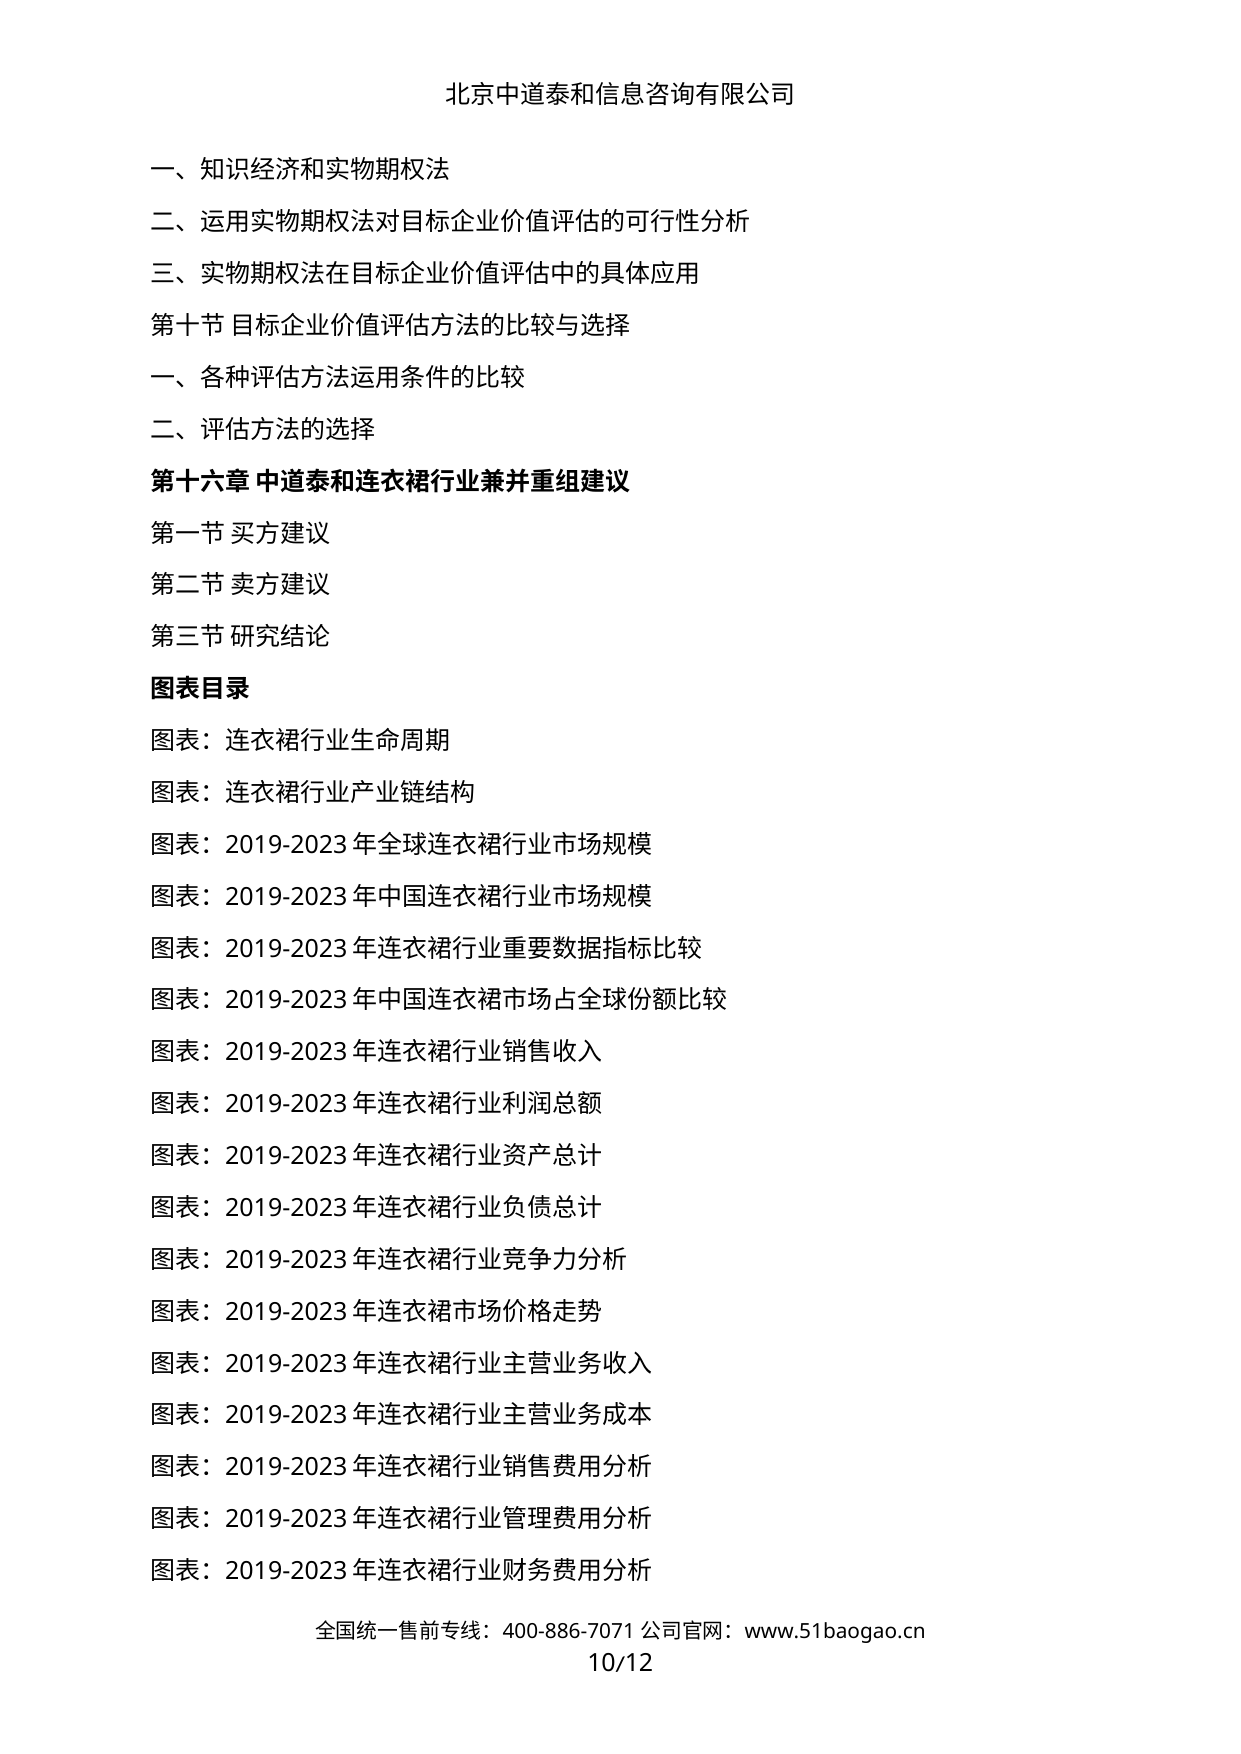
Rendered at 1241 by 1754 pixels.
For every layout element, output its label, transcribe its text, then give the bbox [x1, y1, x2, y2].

text 第十六章 中道泰和连衣裙行业兼并重组建议 [150, 461, 1090, 497]
text 一、知识经济和实物期权法 [150, 150, 1090, 186]
text 图表：2019-2023年中国连衣裙市场占全球份额比较 [150, 980, 1090, 1016]
text 第三节 研究结论 [150, 617, 1090, 653]
text 第一节 买方建议 [150, 513, 1090, 549]
text 图表：2019-2023年连衣裙行业重要数据指标比较 [150, 928, 1090, 964]
text 三、实物期权法在目标企业价值评估中的具体应用 [150, 254, 1090, 290]
text 图表：2019-2023年连衣裙行业销售收入 [150, 1032, 1090, 1068]
text 图表：2019-2023年连衣裙市场价格走势 [150, 1291, 1090, 1327]
text 第二节 卖方建议 [150, 565, 1090, 601]
text 图表：2019-2023年连衣裙行业管理费用分析 [150, 1499, 1090, 1535]
text 二、评估方法的选择 [150, 409, 1090, 446]
text 二、运用实物期权法对目标企业价值评估的可行性分析 [150, 202, 1090, 238]
text 图表：2019-2023年中国连衣裙行业市场规模 [150, 876, 1090, 912]
text 一、各种评估方法运用条件的比较 [150, 357, 1090, 394]
text 图表：2019-2023年连衣裙行业销售费用分析 [150, 1447, 1090, 1483]
text 第十节 目标企业价值评估方法的比较与选择 [150, 306, 1090, 342]
text 图表目录 [150, 669, 1090, 705]
text 图表：2019-2023年连衣裙行业主营业务收入 [150, 1343, 1090, 1379]
text 图表：连衣裙行业生命周期 [150, 721, 1090, 757]
text 图表：2019-2023年连衣裙行业财务费用分析 [150, 1551, 1090, 1587]
text 图表：2019-2023年连衣裙行业利润总额 [150, 1084, 1090, 1120]
text 图表：2019-2023年连衣裙行业主营业务成本 [150, 1395, 1090, 1431]
text 图表：连衣裙行业产业链结构 [150, 772, 1090, 809]
text 图表：2019-2023年连衣裙行业竞争力分析 [150, 1239, 1090, 1276]
text 图表：2019-2023年连衣裙行业资产总计 [150, 1136, 1090, 1172]
text 图表：2019-2023年全球连衣裙行业市场规模 [150, 824, 1090, 861]
text 图表：2019-2023年连衣裙行业负债总计 [150, 1187, 1090, 1224]
